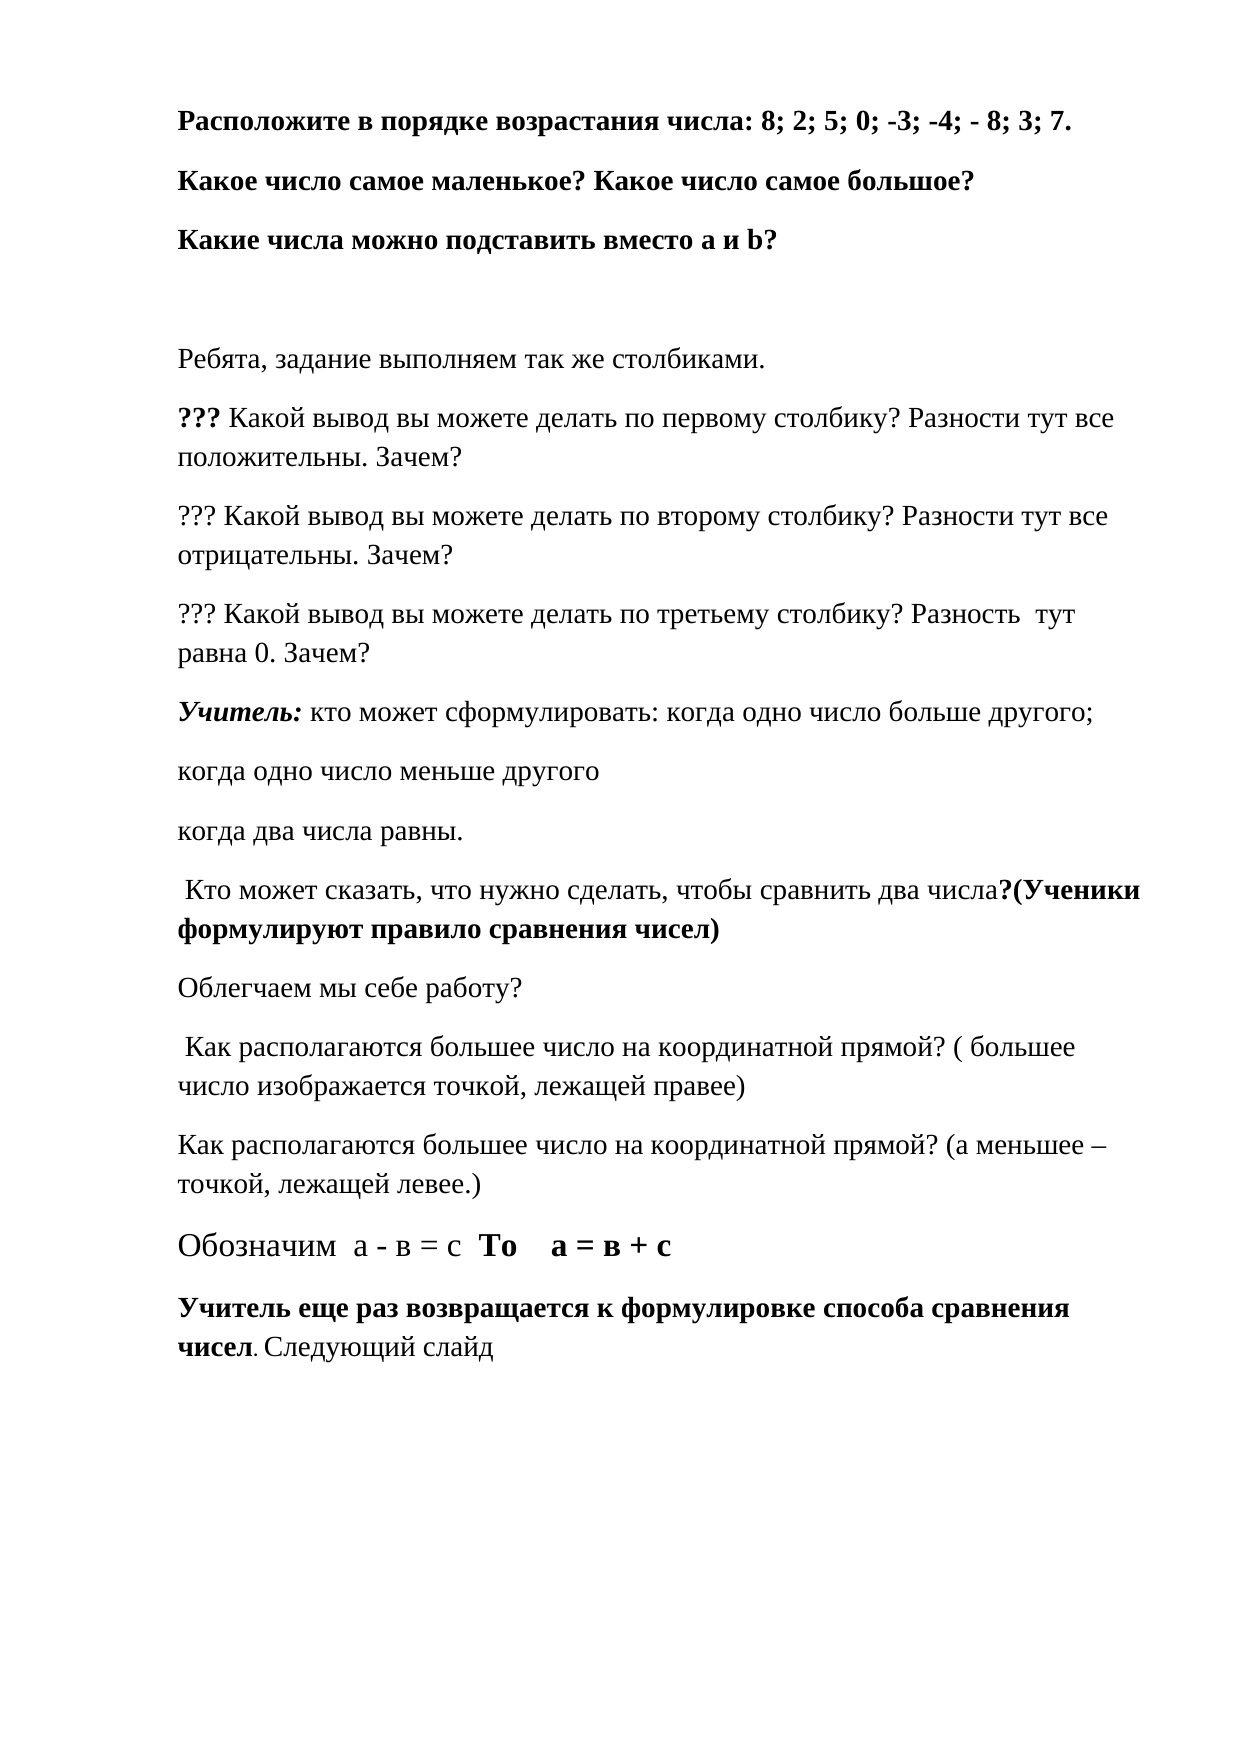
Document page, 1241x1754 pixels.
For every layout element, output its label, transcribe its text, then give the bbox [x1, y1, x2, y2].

text Учитель: кто может сформулировать: когда одно число больше другого; [177, 694, 1152, 728]
text Какое число самое маленькое? Какое число самое большое? [177, 163, 1152, 196]
text Как располагаются большее число на координатной прямой? (а меньшее – точкой, лежащей левее.) [177, 1127, 1152, 1199]
text Ребята, задание выполняем так же столбиками. [177, 341, 1152, 374]
text Кто может сказать, что нужно сделать, чтобы сравнить два числа?(Ученики формулируют правило сравнения чисел) [177, 872, 1152, 944]
text ??? Какой вывод вы можете делать по второму столбику? Разности тут все отрицательны. Зачем? [177, 498, 1152, 570]
text Облегчаем мы себе работу? [177, 970, 1152, 1004]
text Расположите в порядке возрастания числа: 8; 2; 5; 0; -3; -4; - 8; 3; 7. [177, 103, 1152, 137]
text когда два числа равны. [177, 813, 1152, 846]
text ??? Какой вывод вы можете делать по третьему столбику? Разность тут равна 0. Зачем? [177, 596, 1152, 668]
text Учитель еще раз возвращается к формулировке способа сравнения чисел. Следующий слайд [177, 1290, 1152, 1362]
text когда одно число меньше другого [177, 753, 1152, 787]
text Какие числа можно подставить вместо a и b? [177, 222, 1152, 256]
text Обозначим а - в = с То а = в + с [177, 1225, 1152, 1264]
text Как располагаются большее число на координатной прямой? ( большее число изображается точкой, лежащей правее) [177, 1029, 1152, 1102]
text ??? Какой вывод вы можете делать по первому столбику? Разности тут все положительны. Зачем? [177, 400, 1152, 472]
